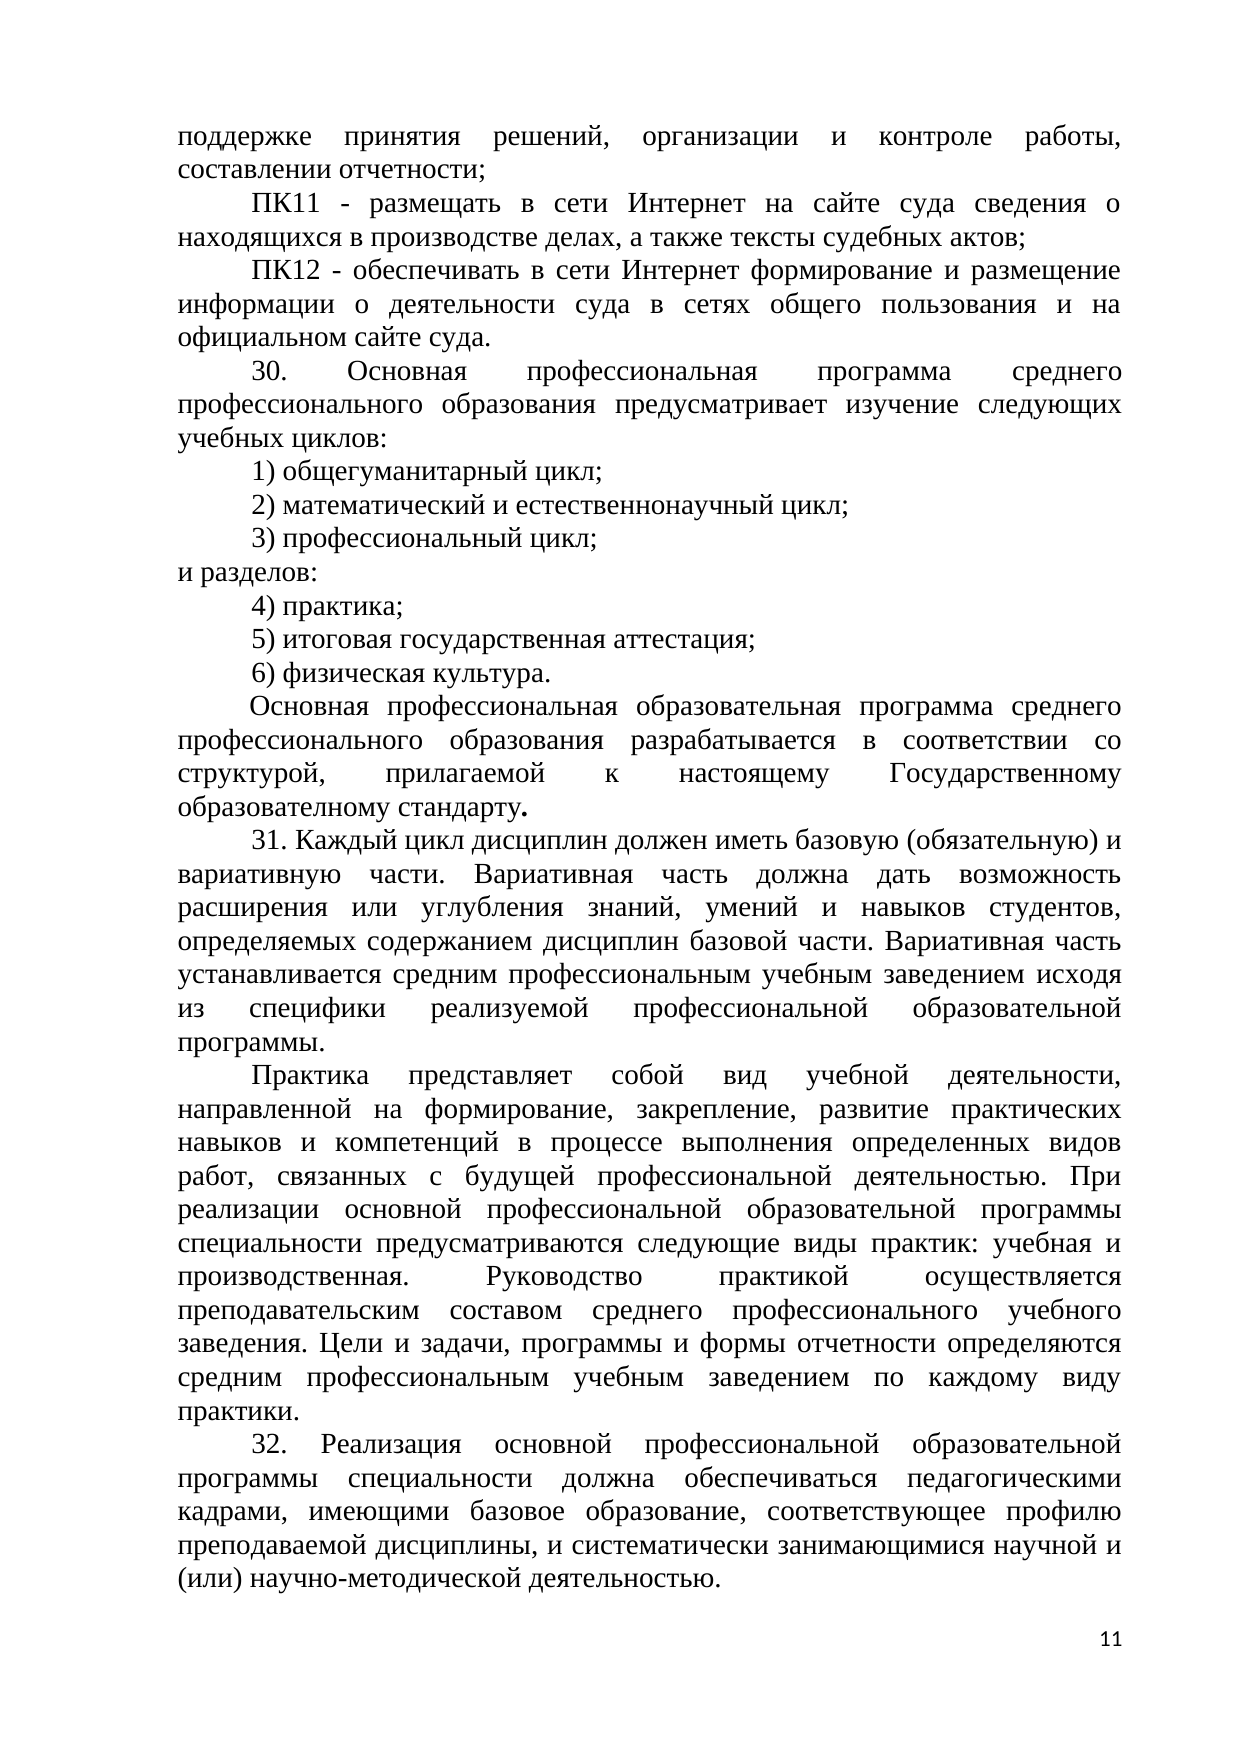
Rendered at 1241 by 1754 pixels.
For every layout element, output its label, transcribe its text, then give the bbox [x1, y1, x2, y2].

text 1) общегуманитарный цикл; [177, 453, 1122, 487]
text 2) математический и естественнонаучный цикл; [177, 487, 1122, 521]
text 4) практика; [177, 588, 1122, 621]
text Практика представляет собой вид учебной деятельности, направленной на формирование, закрепление, развитие практических навыков и компетенций в процессе выполнения определенных видов работ, связанных с будущей профессиональной деятельностью. При реализации основной профессиональной образовательной программы специальности предусматриваются следующие виды практик: учебная и производственная. Руководство практикой осуществляется преподавательским составом среднего профессионального учебного заведения. Цели и задачи, программы и формы отчетности определяются средним профессиональным учебным заведением по каждому виду практики. [177, 1057, 1122, 1426]
text ПК11 - размещать в сети Интернет на сайте суда сведения о находящихся в производстве делах, а также тексты судебных актов; [177, 185, 1122, 252]
text 32. Реализация основной профессиональной образовательной программы специальности должна обеспечиваться педагогическими кадрами, имеющими базовое образование, соответствующее профилю преподаваемой дисциплины, и систематически занимающимися научной и (или) научно-методической деятельностью. [177, 1426, 1122, 1594]
text 5) итоговая государственная аттестация; [177, 621, 1122, 655]
text ПК12 - обеспечивать в сети Интернет формирование и размещение информации о деятельности суда в сетях общего пользования и на официальном сайте суда. [177, 252, 1122, 353]
text и разделов: [177, 554, 1122, 588]
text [177, 118, 1122, 185]
text Основная профессиональная образовательная программа среднего профессионального образования разрабатывается в соответствии со структурой, прилагаемой к настоящему Государственному образователному стандарту. [177, 688, 1122, 822]
text 31. Каждый цикл дисциплин должен иметь базовую (обязательную) и вариативную части. Вариативная часть должна дать возможность расширения или углубления знаний, умений и навыков студентов, определяемых содержанием дисциплин базовой части. Вариативная часть устанавливается средним профессиональным учебным заведением исходя из специфики реализуемой профессиональной образовательной программы. [177, 822, 1122, 1057]
text 6) физическая культура. [177, 655, 1122, 688]
text 30. Основная профессиональная программа среднего профессионального образования предусматривает изучение следующих учебных циклов: [177, 353, 1122, 453]
text 3) профессиональный цикл; [177, 521, 1122, 554]
